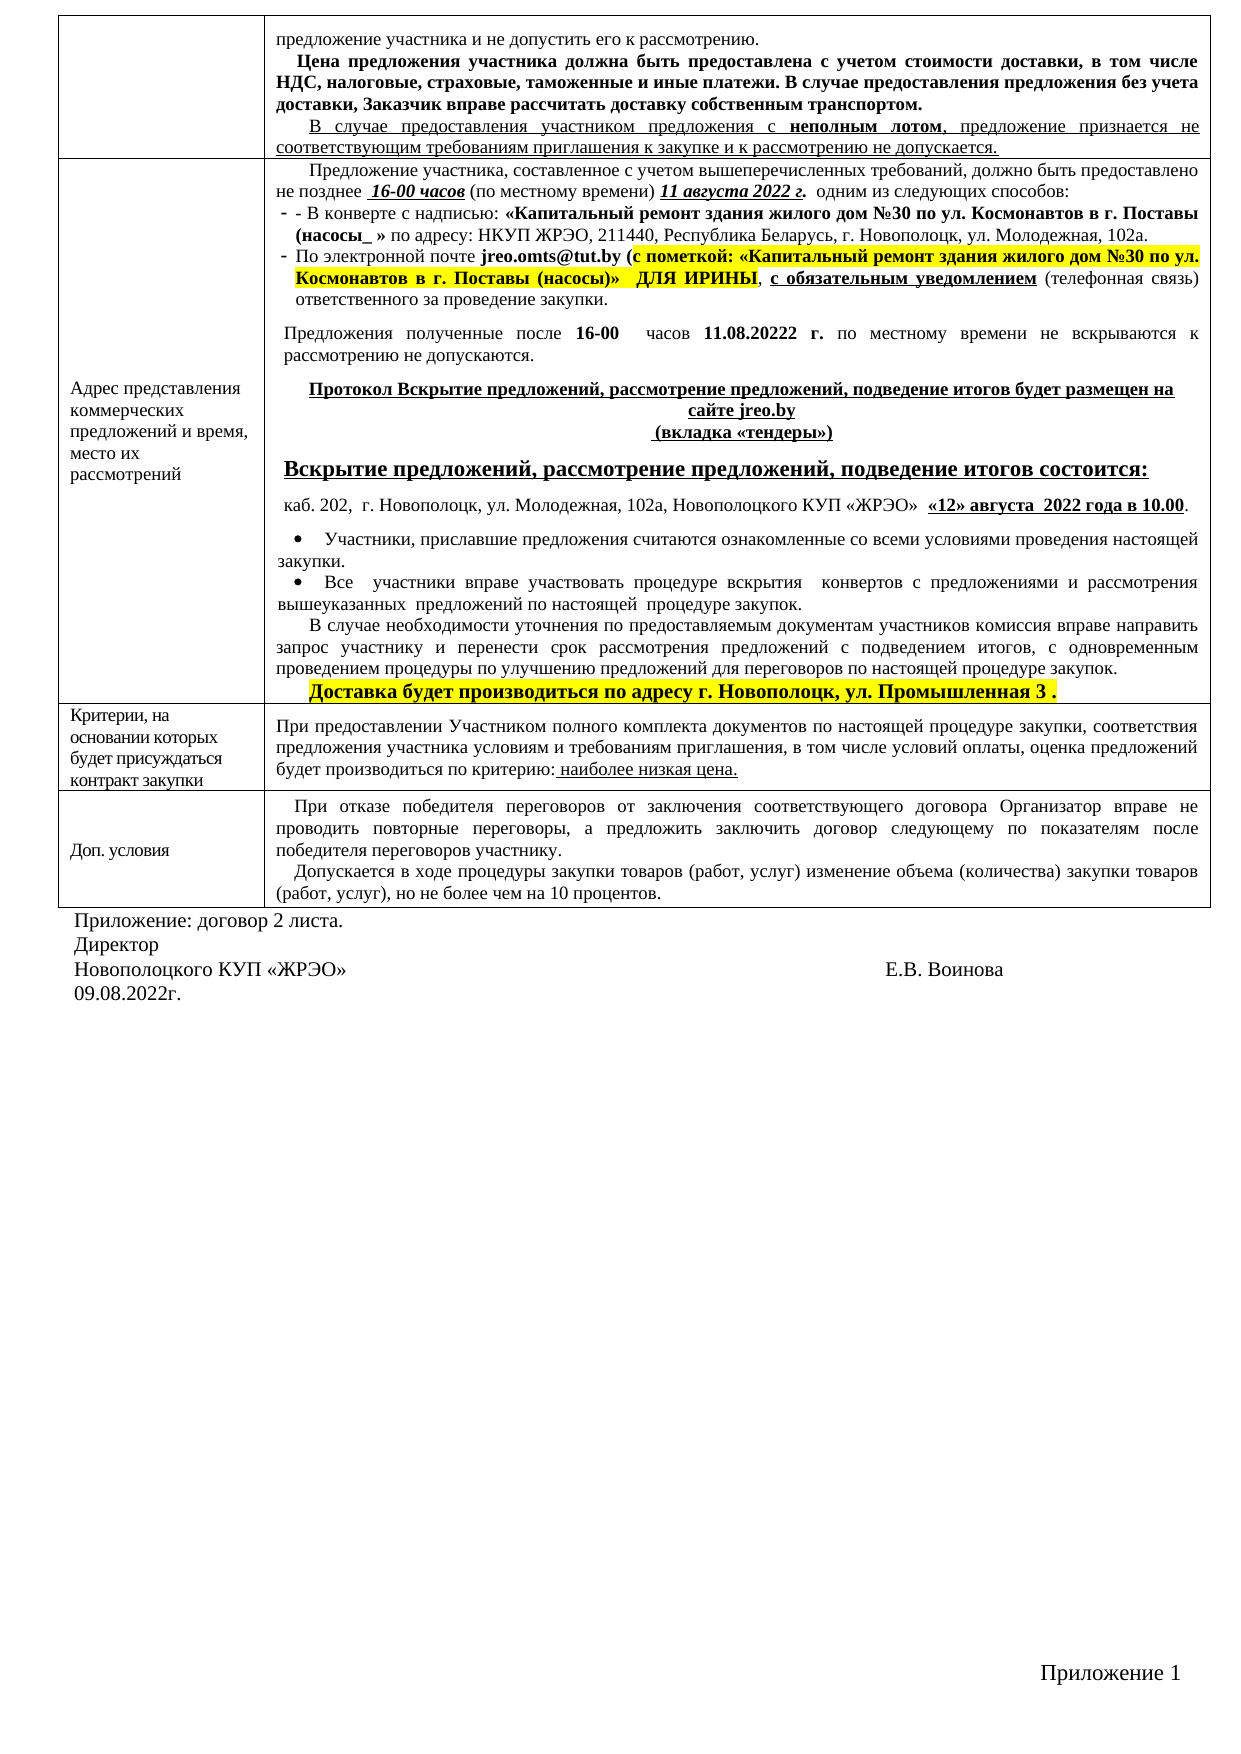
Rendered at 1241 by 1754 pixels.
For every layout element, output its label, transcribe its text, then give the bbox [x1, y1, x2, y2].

table_cell При предоставлении Участником полного комплекта документов по настоящей процедуре закупки, соответствия предложения участника условиям и требованиям приглашения, в том числе условий оплаты, оценка предложений будет производиться по критерию: наиболее низкая цена. [265, 704, 1210, 790]
text Директор [74, 932, 1181, 956]
table_cell Доп. условия [59, 791, 264, 907]
table_cell Адрес представления коммерческих предложений и время, место их рассмотрений [59, 159, 264, 703]
text 09.08.2022г. [74, 981, 1181, 1004]
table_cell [59, 16, 264, 158]
table_cell При отказе победителя переговоров от заключения соответствующего договора Организатор вправе не проводить повторные переговоры, а предложить заключить договор следующему по показателям после победителя переговоров участнику. Допускается в ходе процедуры закупки товаров (работ, услуг) изменение объема (количества) закупки товаров (работ, услуг), но не более чем на 10 процентов. [265, 791, 1210, 907]
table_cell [265, 16, 1210, 158]
table_cell Критерии, на основании которых будет присуждаться контракт закупки [59, 704, 264, 790]
text Приложение 1 [74, 1659, 1181, 1685]
table_cell Предложение участника, составленное с учетом вышеперечисленных требований, должно быть предоставлено не позднее 16-00 часов (по местному времени) 11 августа 2022 г. одним из следующих способов: - В конверте с надписью: «Капитальный ремонт здания жилого дом №30 по ул. Космонавтов в г. Поставы (насосы_ » по адресу: НКУП ЖРЭО, 211440, Республика Беларусь, г. Новополоцк, ул. Молодежная, 102а. По электронной почте jreo.omts@tut.by (с пометкой: «Капитальный ремонт здания жилого дом №30 по ул. Космонавтов в г. Поставы (насосы)» ДЛЯ ИРИНЫ, с обязательным уведомлением (телефонная связь) ответственного за проведение закупки. Предложения полученные после 16-00 часов 11.08.20222 г. по местному времени не вскрываются к рассмотрению не допускаются. Протокол Вскрытие предложений, рассмотрение предложений, подведение итогов будет размещен на сайте jreo.by (вкладка «тендеры») Вскрытие предложений, рассмотрение предложений, подведение итогов состоится: каб. 202, г. Новополоцк, ул. Молодежная, 102а, Новополоцкого КУП «ЖРЭО» «12» августа 2022 года в 10.00. Участники, приславшие предложения считаются ознакомленные со всеми условиями проведения настоящей закупки. Все участники вправе участвовать процедуре вскрытия конвертов с предложениями и рассмотрения вышеуказанных предложений по настоящей процедуре закупок. В случае необходимости уточнения по предоставляемым документам участников комиссия вправе направить запрос участнику и перенести срок рассмотрения предложений с подведением итогов, с одновременным проведением процедуры по улучшению предложений для переговоров по настоящей процедуре закупок. Доставка будет производиться по адресу г. Новополоцк, ул. Промышленная 3 . [265, 159, 1210, 703]
text Новополоцкого КУП «ЖРЭО» Е.В. Воинова [74, 956, 1181, 981]
text Приложение: договор 2 листа. [74, 908, 1181, 932]
